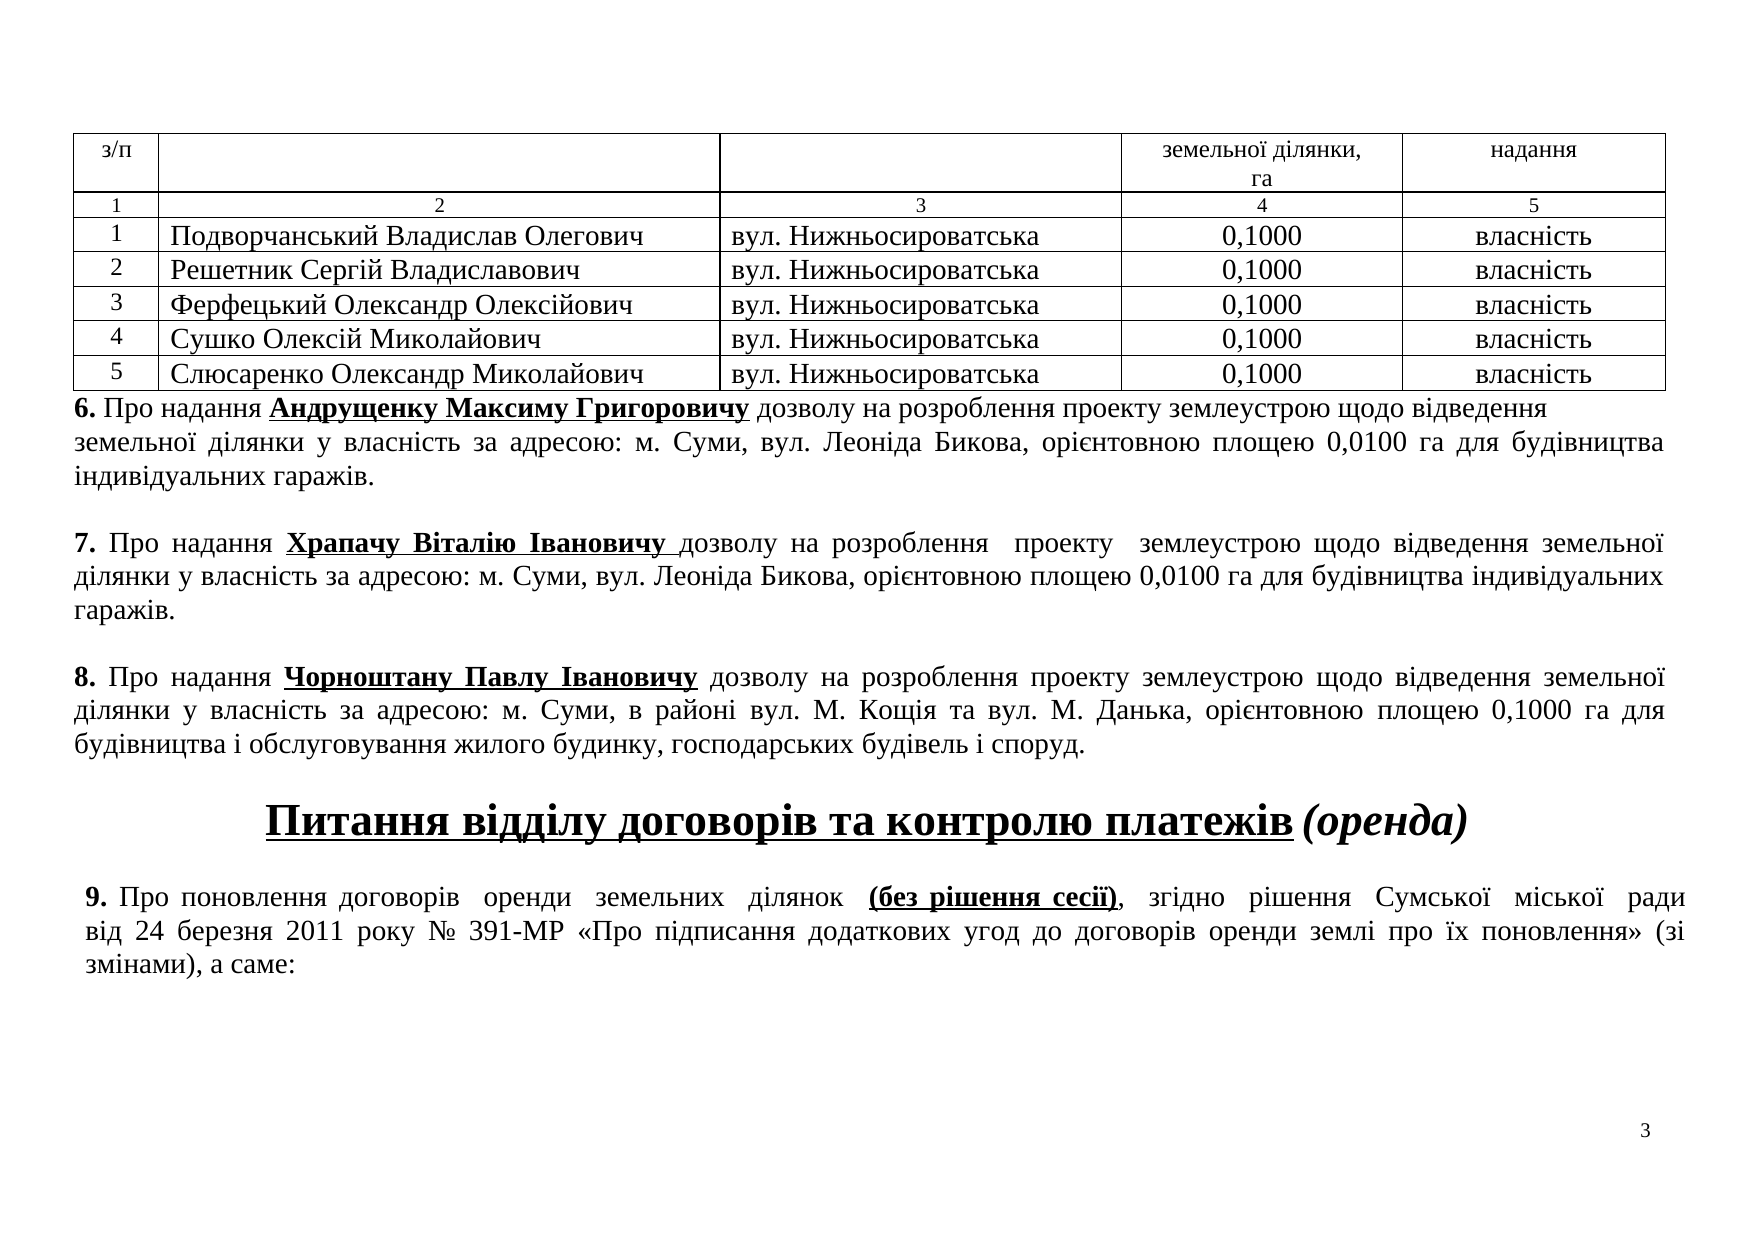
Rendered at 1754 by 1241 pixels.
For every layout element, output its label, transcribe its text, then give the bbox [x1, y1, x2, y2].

table_cell 1 [74, 218, 158, 251]
table_header Умови надання [1403, 134, 1665, 191]
table_cell вул. Нижньосироватська [721, 218, 1121, 251]
table_cell 5 [1403, 193, 1665, 217]
table_cell Подворчанський Владислав Олегович [159, 218, 719, 251]
table_cell вул. Нижньосироватська [721, 252, 1121, 286]
table_header № з/п [74, 134, 158, 191]
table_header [721, 134, 1121, 191]
table_cell власність [1403, 321, 1665, 355]
table_cell вул. Нижньосироватська [721, 356, 1121, 389]
table_cell 4 [74, 321, 158, 355]
table_cell Сушко Олексій Миколайович [159, 321, 719, 355]
table_cell Слюсаренко Олександр Миколайович [159, 356, 719, 389]
table_cell 0,1000 [1122, 252, 1402, 286]
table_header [1122, 134, 1402, 191]
text 7. Про надання Храпачу Віталію Івановичу дозволу на розроблення проекту землеустрою щодо відведення земельної ділянки у власність за адресою: м. Суми, вул. Леоніда Бикова, орієнтовною площею 0,0100 га для будівництва індивідуальних гаражів. [74, 525, 1665, 625]
table_cell Ферфецький Олександр Олексійович [159, 287, 719, 320]
table_cell власність [1403, 356, 1665, 389]
table_cell 0,1000 [1122, 218, 1402, 251]
table_cell 2 [74, 252, 158, 286]
table_cell 2 [159, 193, 719, 217]
table_cell 5 [74, 356, 158, 389]
text Питання відділу договорів та контролю платежів (оренда) [74, 793, 1665, 846]
table_cell власність [1403, 287, 1665, 320]
text земельної ділянки у власність за адресою: м. Суми, вул. Леоніда Бикова, орієнтовною площею 0,0100 га для будівництва індивідуальних гаражів. [74, 424, 1665, 491]
table_cell Решетник Сергій Владиславович [159, 252, 719, 286]
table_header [159, 134, 719, 191]
table_cell власність [1403, 252, 1665, 286]
table_cell 0,1000 [1122, 287, 1402, 320]
text 8. Про надання Чорноштану Павлу Івановичу дозволу на розроблення проекту землеустрою щодо відведення земельної ділянки у власність за адресою: м. Суми, в районі вул. М. Кощія та вул. М. Данька, орієнтовною площею 0,1000 га для будівництва і обслуговування жилого будинку, господарських будівель і споруд. [74, 659, 1665, 759]
table_cell 0,1000 [1122, 356, 1402, 389]
table_cell 1 [74, 193, 158, 217]
table_cell вул. Нижньосироватська [721, 287, 1121, 320]
table_cell 3 [74, 287, 158, 320]
text 6. Про надання Андрущенку Максиму Григоровичу дозволу на розроблення проекту землеустрою щодо відведення [74, 391, 1665, 424]
table_cell 0,1000 [1122, 321, 1402, 355]
table_cell власність [1403, 218, 1665, 251]
table_cell вул. Нижньосироватська [721, 321, 1121, 355]
table_cell 3 [721, 193, 1121, 217]
table_cell 4 [1122, 193, 1402, 217]
